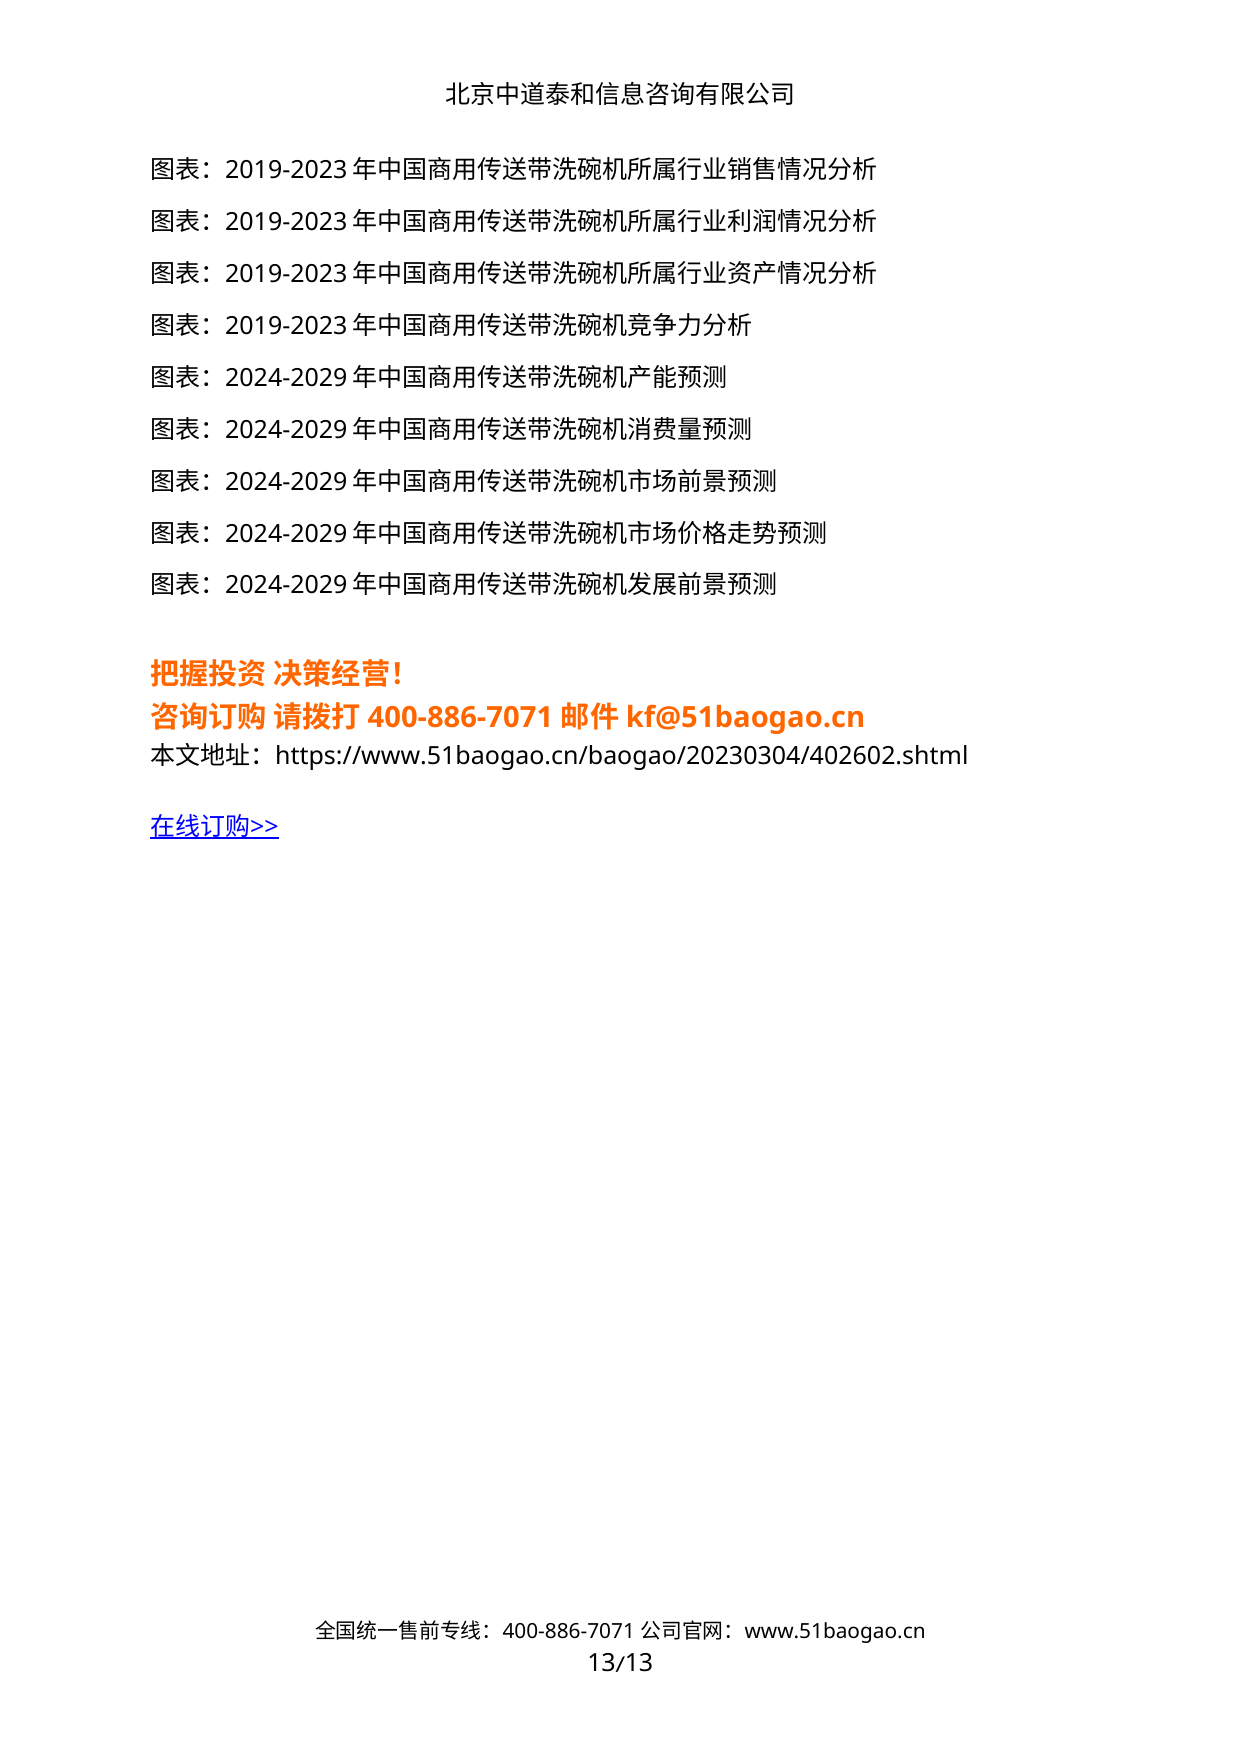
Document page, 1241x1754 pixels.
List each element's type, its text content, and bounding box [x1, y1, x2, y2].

text 图表：2024-2029年中国商用传送带洗碗机市场前景预测 [150, 461, 1090, 497]
text 图表：2024-2029年中国商用传送带洗碗机发展前景预测 [150, 565, 1090, 601]
text 把握投资 决策经营！咨询订购 请拨打 400-886-7071 邮件 kf@51baogao.cn本文地址：https://www.51baogao.cn/baogao/20230304/402602.shtml [150, 617, 1090, 772]
text 图表：2019-2023年中国商用传送带洗碗机所属行业利润情况分析 [150, 202, 1090, 238]
text 图表：2024-2029年中国商用传送带洗碗机产能预测 [150, 357, 1090, 394]
text 图表：2019-2023年中国商用传送带洗碗机所属行业资产情况分析 [150, 254, 1090, 290]
text 图表：2024-2029年中国商用传送带洗碗机消费量预测 [150, 409, 1090, 446]
text 图表：2019-2023年中国商用传送带洗碗机竞争力分析 [150, 306, 1090, 342]
text 图表：2024-2029年中国商用传送带洗碗机市场价格走势预测 [150, 513, 1090, 549]
text 图表：2019-2023年中国商用传送带洗碗机所属行业销售情况分析 [150, 150, 1090, 186]
text 在线订购>> [150, 772, 1090, 842]
